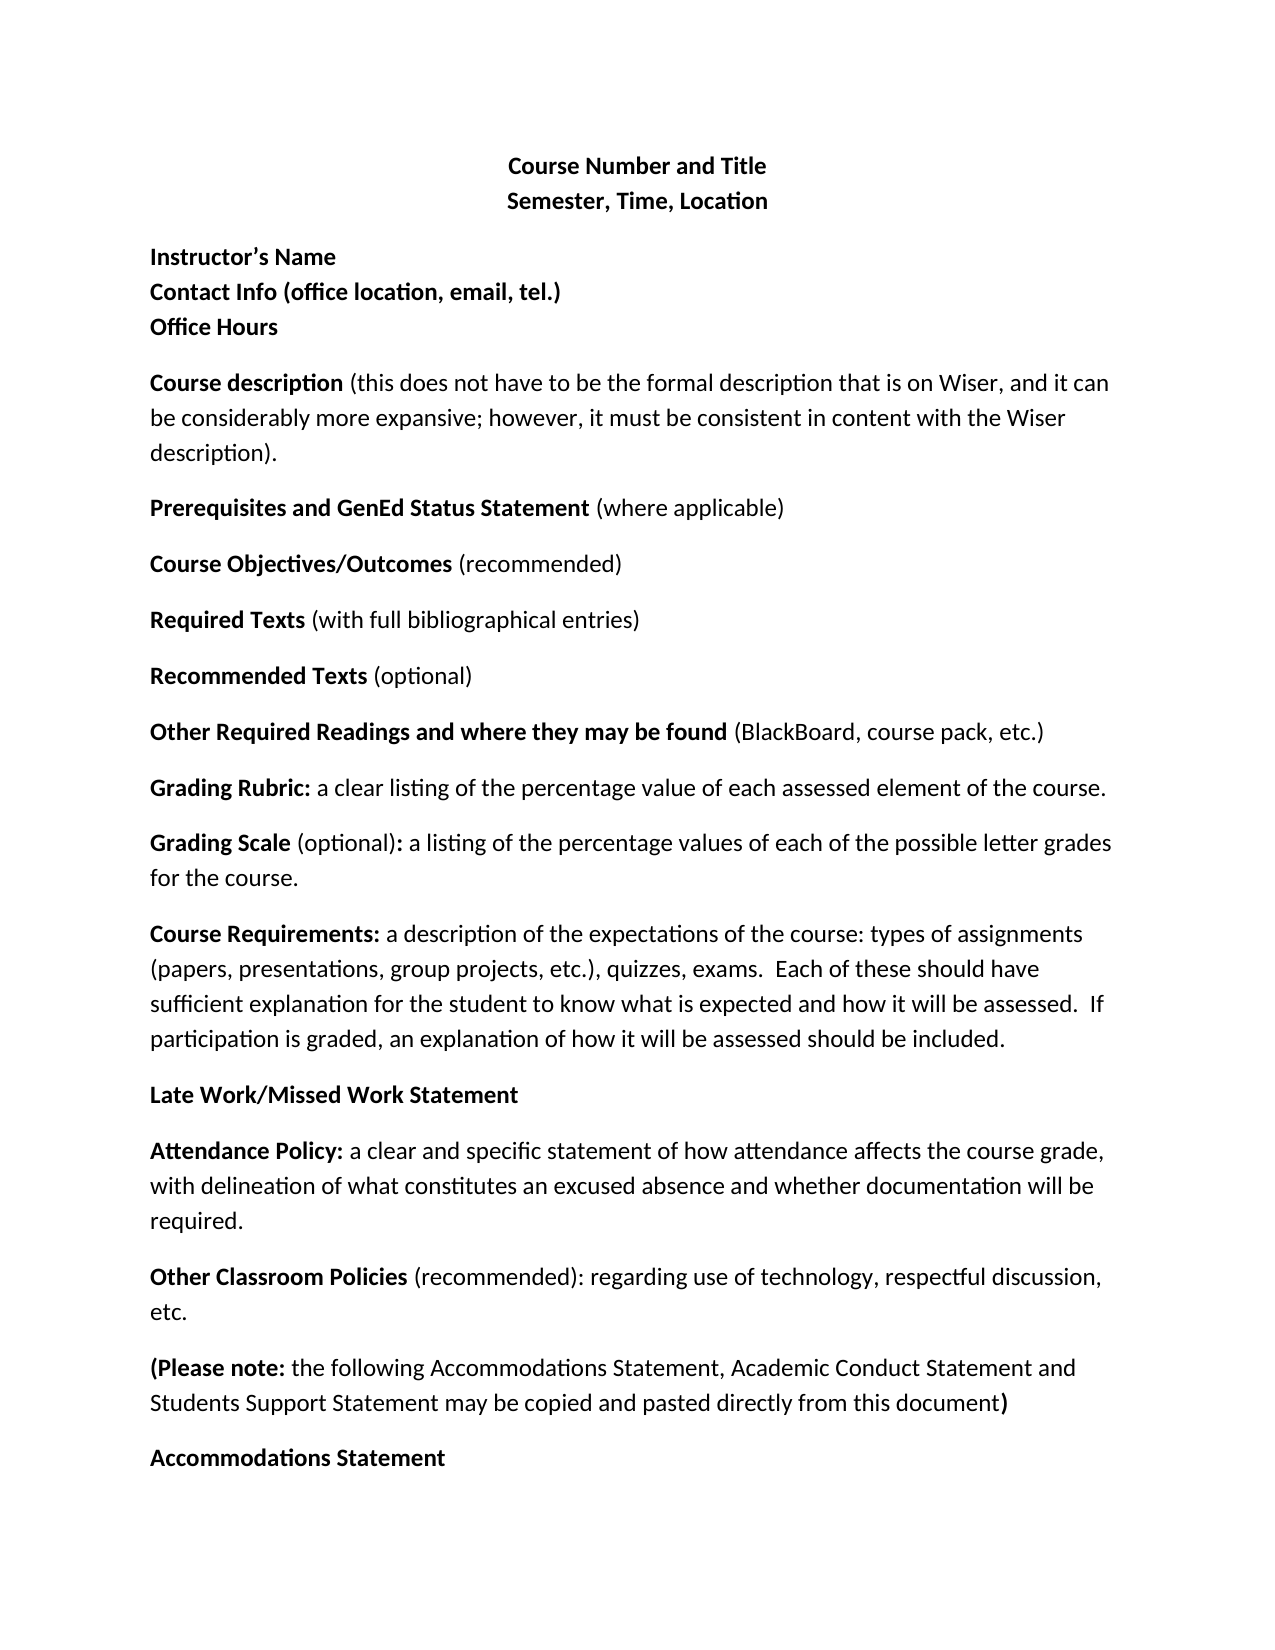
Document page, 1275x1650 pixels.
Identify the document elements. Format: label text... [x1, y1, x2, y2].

text Other Classroom Policies (recommended): regarding use of technology, respectful discussion, etc. [150, 1261, 1125, 1326]
text Recommended Texts (optional) [150, 660, 1125, 691]
text (Please note: the following Accommodations Statement, Academic Conduct Statement and Students Support Statement may be copied and pasted directly from this document) [150, 1352, 1125, 1417]
text Course Requirements: a description of the expectations of the course: types of assignments (papers, presentations, group projects, etc.), quizzes, exams. Each of these should have sufficient explanation for the student to know what is expected and how it will be assessed. If participation is graded, an explanation of how it will be assessed should be included. [150, 918, 1125, 1054]
text Accommodations Statement [150, 1442, 1125, 1473]
text Instructor’s Name [150, 241, 1125, 271]
text Attendance Policy: a clear and specific statement of how attendance affects the course grade, with delineation of what constitutes an excused absence and whether documentation will be required. [150, 1135, 1125, 1236]
text Course Number and Title [150, 150, 1125, 181]
text Course Objectives/Outcomes (recommended) [150, 548, 1125, 579]
text Grading Scale (optional): a listing of the percentage values of each of the possible letter grades for the course. [150, 827, 1125, 893]
text Required Texts (with full bibliographical entries) [150, 604, 1125, 635]
text Grading Rubric: a clear listing of the percentage value of each assessed element of the course. [150, 772, 1125, 802]
text Contact Info (office location, email, tel.) [150, 276, 1125, 306]
text Office Hours [150, 311, 1125, 341]
text Other Required Readings and where they may be found (BlackBoard, course pack, etc.) [150, 716, 1125, 746]
text Prerequisites and GenEd Status Statement (where applicable) [150, 492, 1125, 523]
text Semester, Time, Location [150, 185, 1125, 216]
text Course description (this does not have to be the formal description that is on Wiser, and it can be considerably more expansive; however, it must be consistent in content with the Wiser description). [150, 367, 1125, 467]
text Late Work/Missed Work Statement [150, 1079, 1125, 1110]
